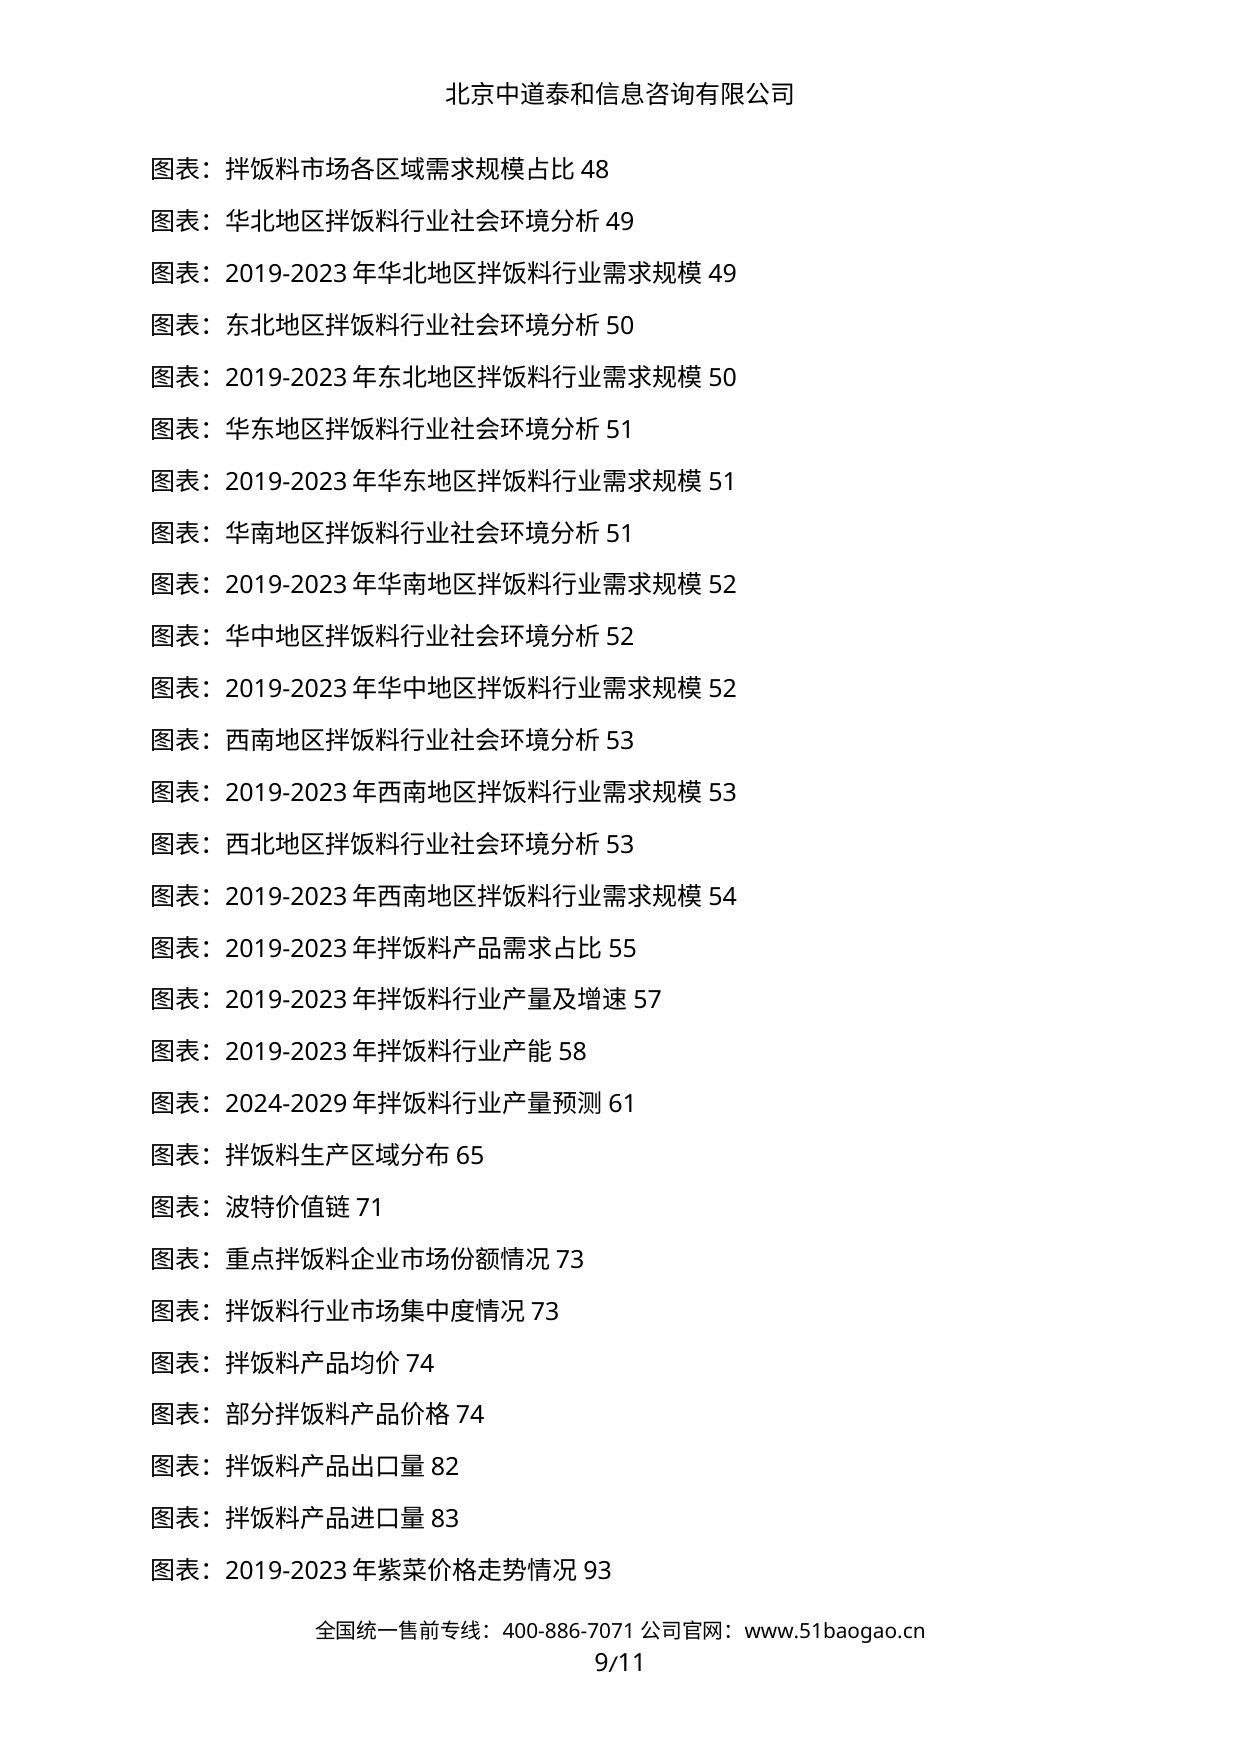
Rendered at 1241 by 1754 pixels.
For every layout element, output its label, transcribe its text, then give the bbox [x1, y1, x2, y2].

text 图表：2019-2023年西南地区拌饭料行业需求规模 54 [150, 876, 1090, 912]
text 图表：华北地区拌饭料行业社会环境分析 49 [150, 202, 1090, 238]
text 图表：拌饭料产品进口量 83 [150, 1499, 1090, 1535]
text 图表：波特价值链 71 [150, 1187, 1090, 1224]
text 图表：部分拌饭料产品价格 74 [150, 1395, 1090, 1431]
text 图表：2019-2023年华南地区拌饭料行业需求规模 52 [150, 565, 1090, 601]
text 图表：2019-2023年拌饭料产品需求占比 55 [150, 928, 1090, 964]
text 图表：拌饭料产品均价 74 [150, 1343, 1090, 1379]
text 图表：拌饭料行业市场集中度情况 73 [150, 1291, 1090, 1327]
text 图表：2024-2029年拌饭料行业产量预测 61 [150, 1084, 1090, 1120]
text 图表：东北地区拌饭料行业社会环境分析 50 [150, 306, 1090, 342]
text 图表：2019-2023年拌饭料行业产能 58 [150, 1032, 1090, 1068]
text 图表：拌饭料市场各区域需求规模占比 48 [150, 150, 1090, 186]
text 图表：华中地区拌饭料行业社会环境分析 52 [150, 617, 1090, 653]
text 图表：2019-2023年拌饭料行业产量及增速 57 [150, 980, 1090, 1016]
text 图表：2019-2023年东北地区拌饭料行业需求规模 50 [150, 357, 1090, 394]
text 图表：西北地区拌饭料行业社会环境分析 53 [150, 824, 1090, 861]
text 图表：西南地区拌饭料行业社会环境分析 53 [150, 721, 1090, 757]
text 图表：2019-2023年紫菜价格走势情况 93 [150, 1551, 1090, 1587]
text 图表：拌饭料产品出口量 82 [150, 1447, 1090, 1483]
text 图表：重点拌饭料企业市场份额情况 73 [150, 1239, 1090, 1276]
text 图表：2019-2023年华北地区拌饭料行业需求规模 49 [150, 254, 1090, 290]
text 图表：2019-2023年华中地区拌饭料行业需求规模 52 [150, 669, 1090, 705]
text 图表：2019-2023年西南地区拌饭料行业需求规模 53 [150, 772, 1090, 809]
text 图表：拌饭料生产区域分布 65 [150, 1136, 1090, 1172]
text 图表：2019-2023年华东地区拌饭料行业需求规模 51 [150, 461, 1090, 497]
text 图表：华东地区拌饭料行业社会环境分析 51 [150, 409, 1090, 446]
text 图表：华南地区拌饭料行业社会环境分析 51 [150, 513, 1090, 549]
